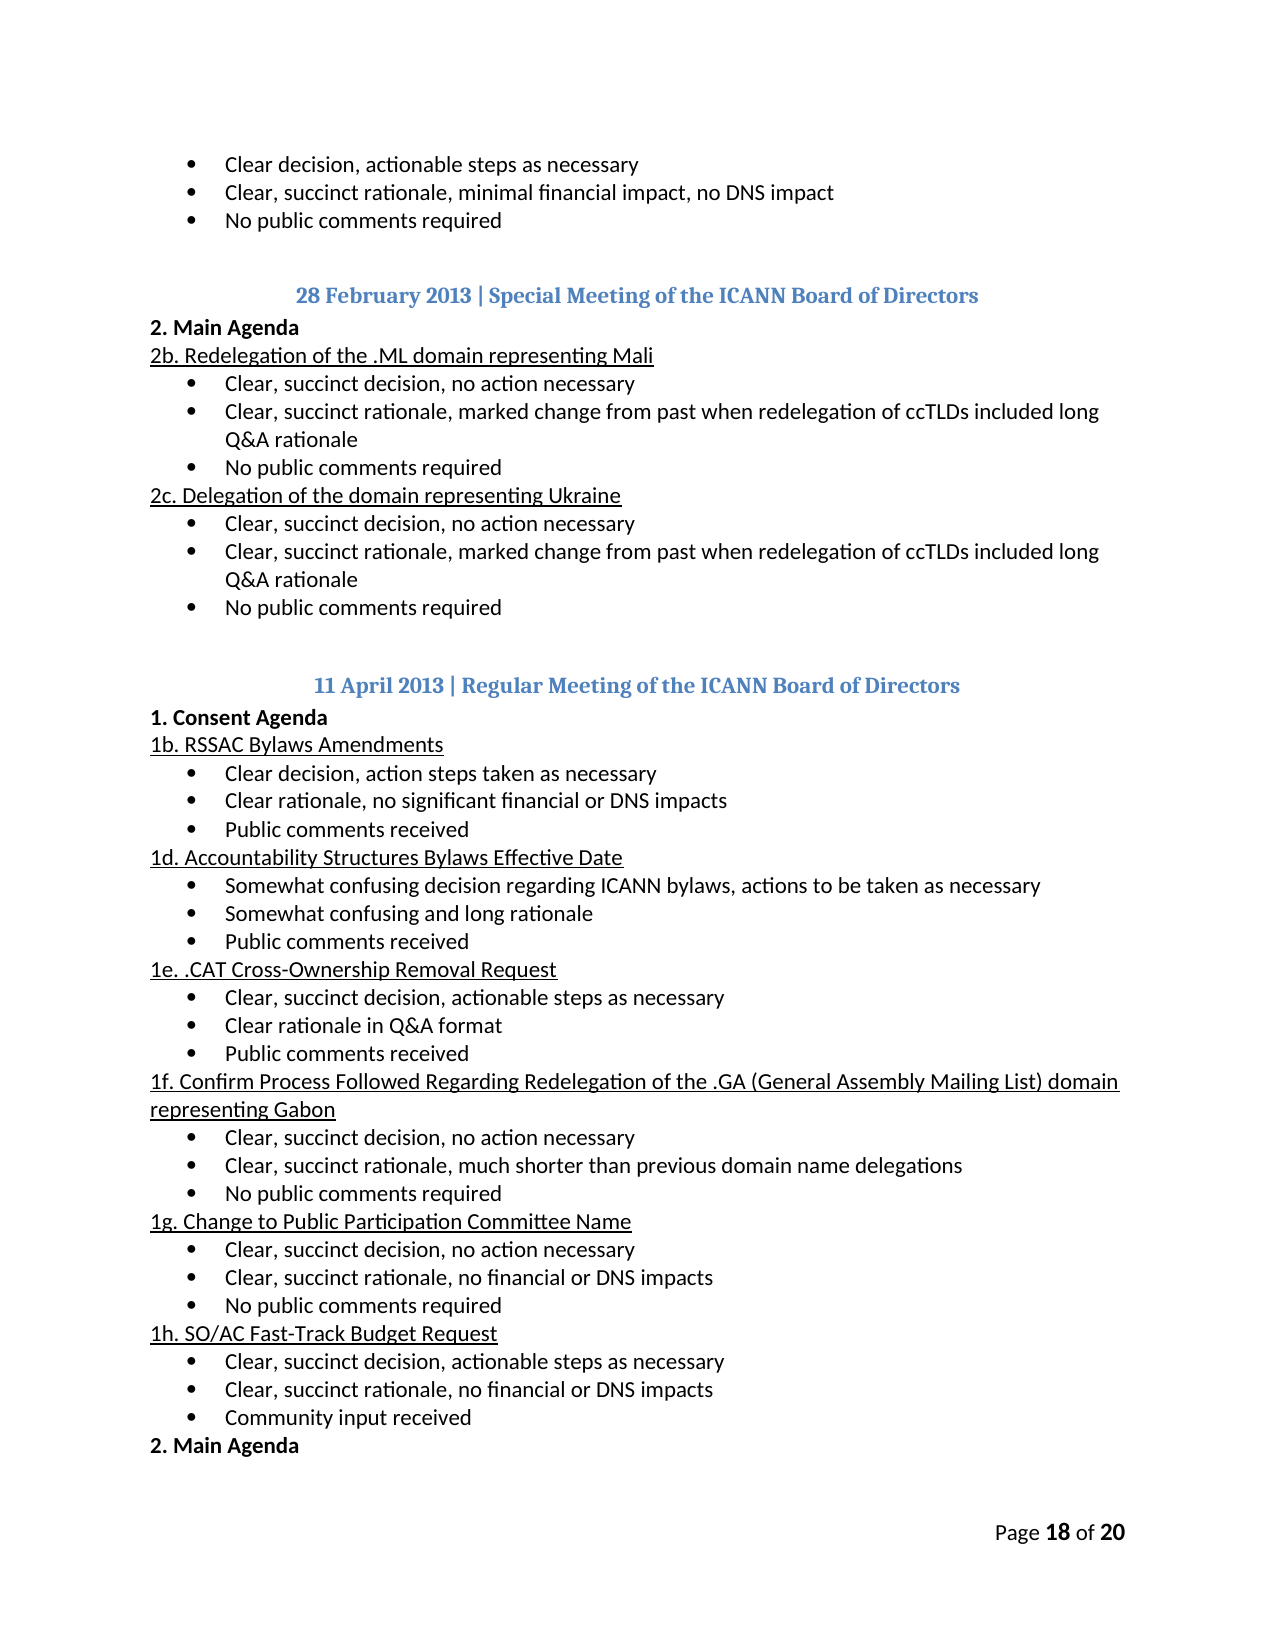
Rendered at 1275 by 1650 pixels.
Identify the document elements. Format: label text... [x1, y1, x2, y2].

text 1f. Confirm Process Followed Regarding Redelegation of the .GA (General Assembly Mailing List) domain representing Gabon [150, 1067, 1125, 1123]
list Clear, succinct rationale, marked change from past when redelegation of ccTLDs included long Q&A rationale [187, 397, 1125, 453]
list No public comments required [187, 1291, 1125, 1319]
list No public comments required [187, 453, 1125, 481]
list Public comments received [187, 1039, 1125, 1067]
list Clear, succinct decision, no action necessary [187, 1235, 1125, 1263]
text 1e. .CAT Cross-Ownership Removal Request [150, 955, 1125, 983]
list Clear, succinct decision, actionable steps as necessary [187, 983, 1125, 1011]
list Clear, succinct rationale, much shorter than previous domain name delegations [187, 1151, 1125, 1179]
list Clear decision, actionable steps as necessary [187, 150, 1125, 178]
list Clear rationale in Q&A format [187, 1011, 1125, 1039]
list Clear, succinct decision, actionable steps as necessary [187, 1347, 1125, 1375]
text 1d. Accountability Structures Bylaws Effective Date [150, 843, 1125, 871]
list Clear, succinct rationale, no financial or DNS impacts [187, 1375, 1125, 1403]
list Somewhat confusing decision regarding ICANN bylaws, actions to be taken as necessary [187, 871, 1125, 899]
list Public comments received [187, 815, 1125, 843]
list No public comments required [187, 1179, 1125, 1207]
list Clear, succinct decision, no action necessary [187, 369, 1125, 397]
text 2c. Delegation of the domain representing Ukraine [150, 481, 1125, 509]
list No public comments required [187, 206, 1125, 234]
list Clear decision, action steps taken as necessary [187, 759, 1125, 787]
subtitle 28 February 2013 | Special Meeting of the ICANN Board of Directors [150, 283, 1125, 309]
text 1h. SO/AC Fast-Track Budget Request [150, 1319, 1125, 1347]
text 1b. RSSAC Bylaws Amendments [150, 731, 1125, 759]
list Clear, succinct rationale, no financial or DNS impacts [187, 1263, 1125, 1291]
text 2. Main Agenda 2b. Redelegation of the .ML domain representing Mali [150, 313, 1125, 369]
text 1. Consent Agenda [150, 703, 1125, 731]
subtitle 11 April 2013 | Regular Meeting of the ICANN Board of Directors [150, 642, 1125, 699]
list No public comments required [187, 593, 1125, 621]
list Clear, succinct decision, no action necessary [187, 1123, 1125, 1151]
list Community input received [187, 1403, 1125, 1431]
text 1g. Change to Public Participation Committee Name [150, 1207, 1125, 1235]
list Clear, succinct rationale, marked change from past when redelegation of ccTLDs included long Q&A rationale [187, 537, 1125, 593]
list Somewhat confusing and long rationale [187, 899, 1125, 927]
list Clear, succinct decision, no action necessary [187, 509, 1125, 537]
text 2. Main Agenda [150, 1431, 1125, 1459]
list Clear, succinct rationale, minimal financial impact, no DNS impact [187, 178, 1125, 206]
list Clear rationale, no significant financial or DNS impacts [187, 787, 1125, 815]
list Public comments received [187, 927, 1125, 955]
